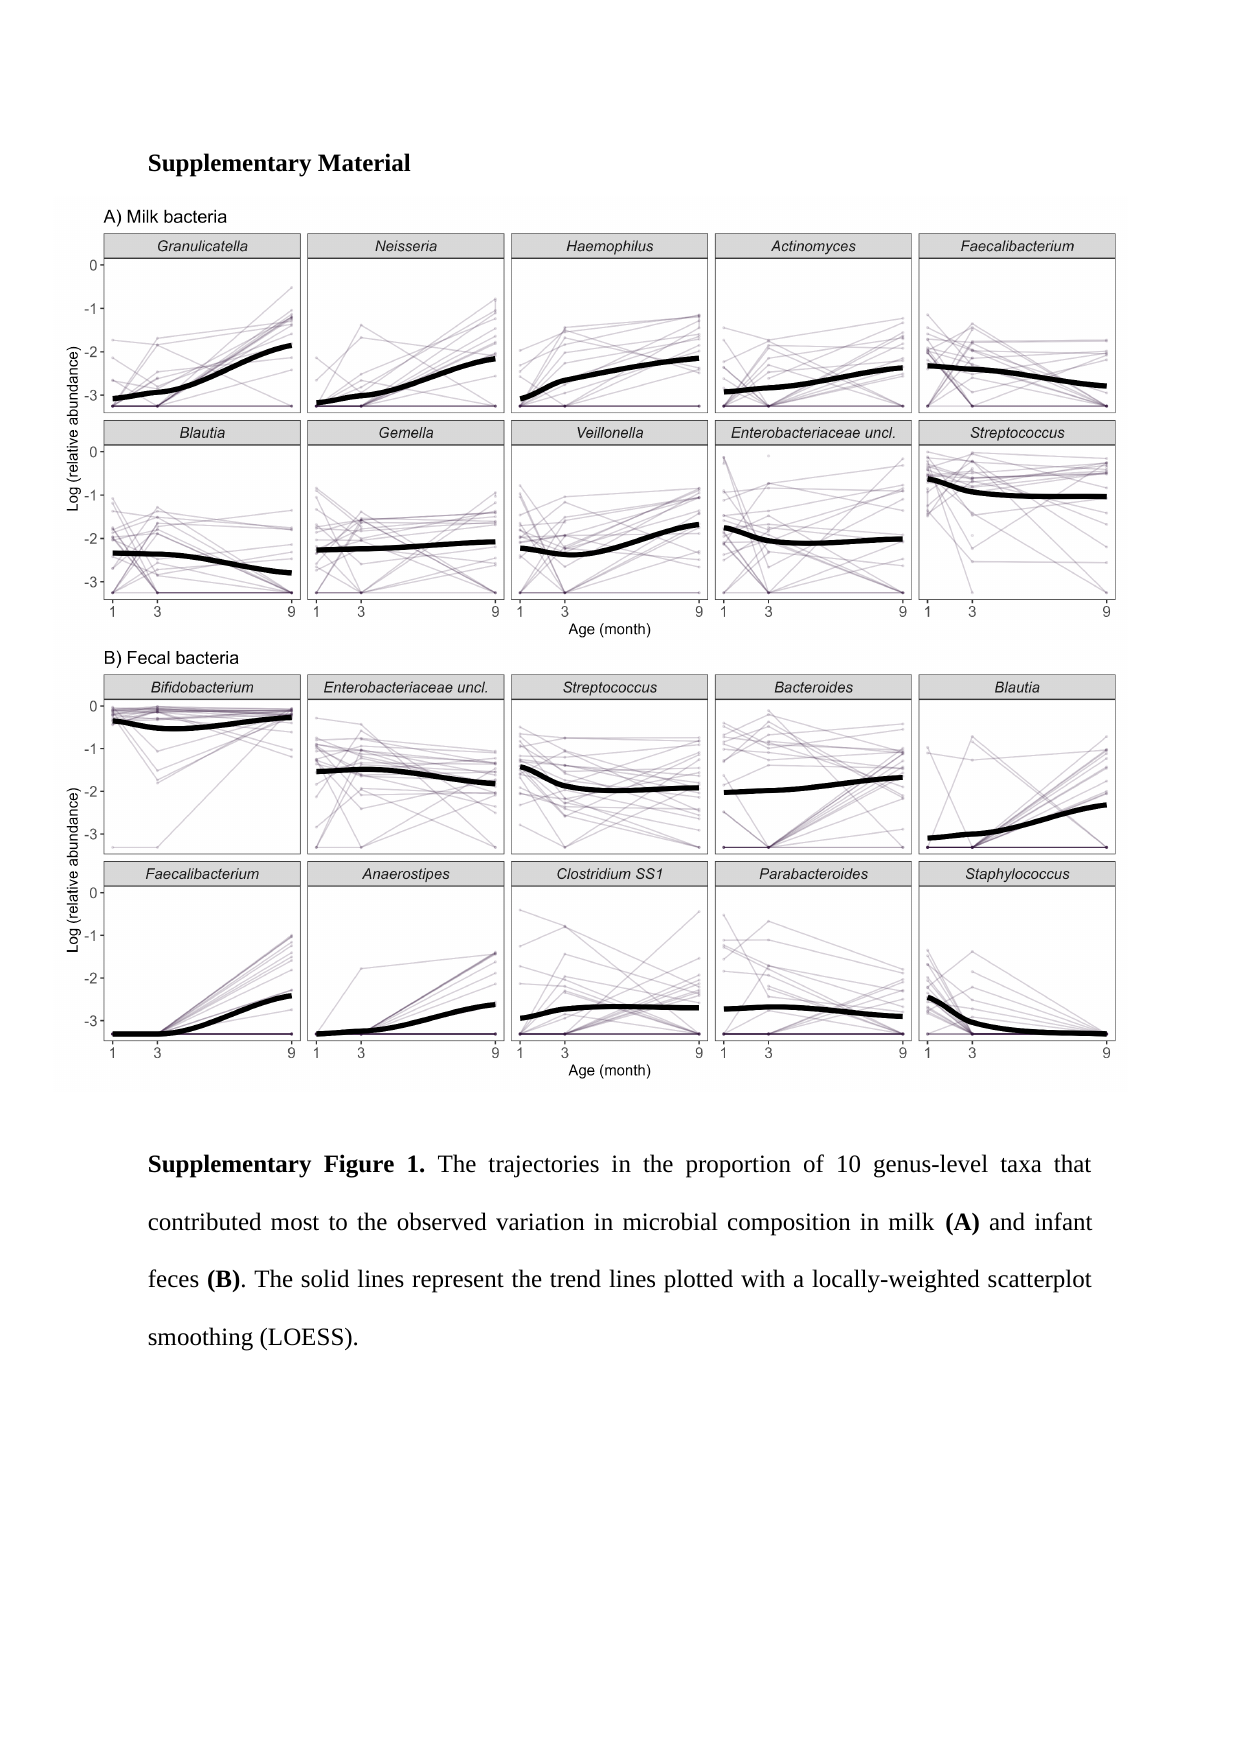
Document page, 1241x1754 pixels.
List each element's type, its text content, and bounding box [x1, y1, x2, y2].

text Supplementary Figure 1. The trajectories in the proportion of 10 genus-level taxa that contributed most to the observed variation in microbial composition in milk (A) and infant feces (B). The solid lines represent the trend lines plotted with a locally-weighted scatterplot smoothing (LOESS). [148, 1092, 1093, 1351]
picture [53, 196, 1129, 1092]
text Supplementary Material [148, 148, 1093, 176]
